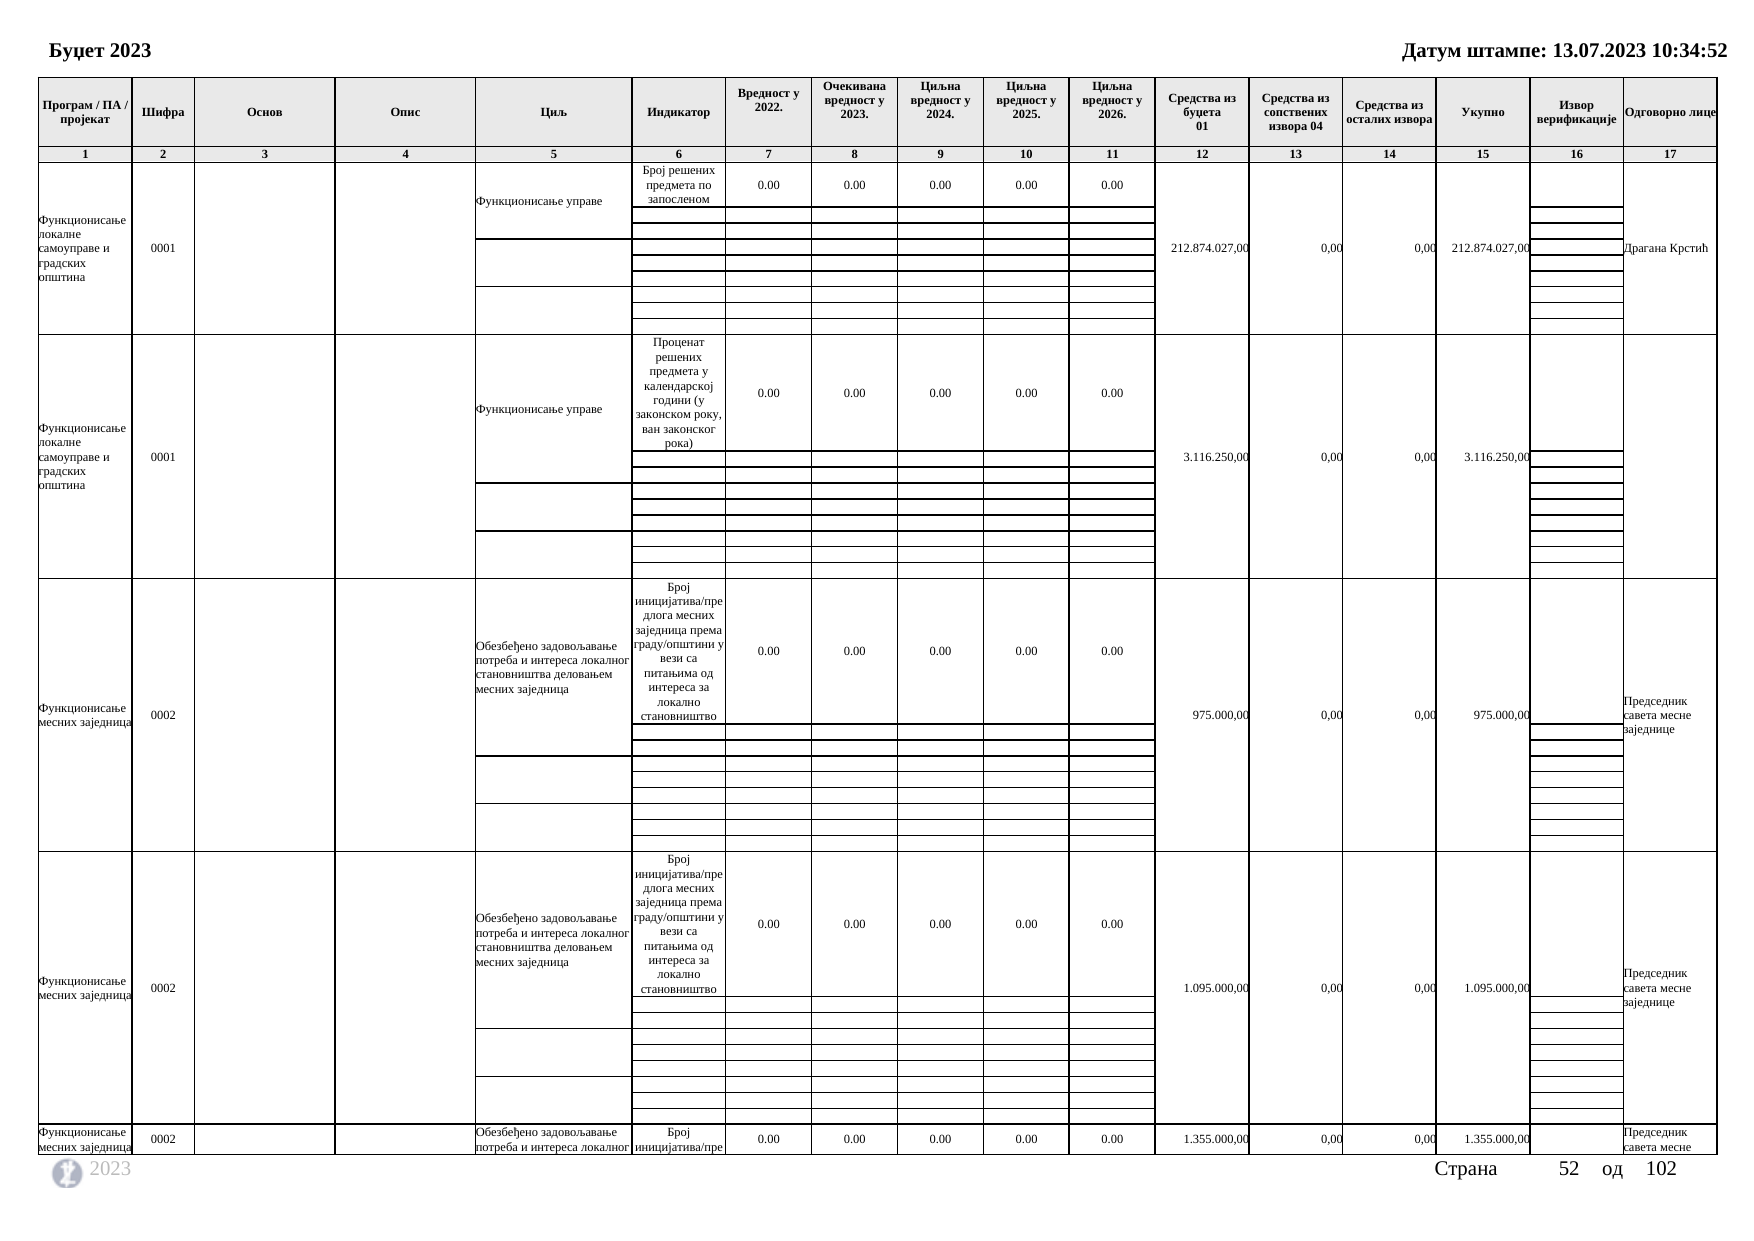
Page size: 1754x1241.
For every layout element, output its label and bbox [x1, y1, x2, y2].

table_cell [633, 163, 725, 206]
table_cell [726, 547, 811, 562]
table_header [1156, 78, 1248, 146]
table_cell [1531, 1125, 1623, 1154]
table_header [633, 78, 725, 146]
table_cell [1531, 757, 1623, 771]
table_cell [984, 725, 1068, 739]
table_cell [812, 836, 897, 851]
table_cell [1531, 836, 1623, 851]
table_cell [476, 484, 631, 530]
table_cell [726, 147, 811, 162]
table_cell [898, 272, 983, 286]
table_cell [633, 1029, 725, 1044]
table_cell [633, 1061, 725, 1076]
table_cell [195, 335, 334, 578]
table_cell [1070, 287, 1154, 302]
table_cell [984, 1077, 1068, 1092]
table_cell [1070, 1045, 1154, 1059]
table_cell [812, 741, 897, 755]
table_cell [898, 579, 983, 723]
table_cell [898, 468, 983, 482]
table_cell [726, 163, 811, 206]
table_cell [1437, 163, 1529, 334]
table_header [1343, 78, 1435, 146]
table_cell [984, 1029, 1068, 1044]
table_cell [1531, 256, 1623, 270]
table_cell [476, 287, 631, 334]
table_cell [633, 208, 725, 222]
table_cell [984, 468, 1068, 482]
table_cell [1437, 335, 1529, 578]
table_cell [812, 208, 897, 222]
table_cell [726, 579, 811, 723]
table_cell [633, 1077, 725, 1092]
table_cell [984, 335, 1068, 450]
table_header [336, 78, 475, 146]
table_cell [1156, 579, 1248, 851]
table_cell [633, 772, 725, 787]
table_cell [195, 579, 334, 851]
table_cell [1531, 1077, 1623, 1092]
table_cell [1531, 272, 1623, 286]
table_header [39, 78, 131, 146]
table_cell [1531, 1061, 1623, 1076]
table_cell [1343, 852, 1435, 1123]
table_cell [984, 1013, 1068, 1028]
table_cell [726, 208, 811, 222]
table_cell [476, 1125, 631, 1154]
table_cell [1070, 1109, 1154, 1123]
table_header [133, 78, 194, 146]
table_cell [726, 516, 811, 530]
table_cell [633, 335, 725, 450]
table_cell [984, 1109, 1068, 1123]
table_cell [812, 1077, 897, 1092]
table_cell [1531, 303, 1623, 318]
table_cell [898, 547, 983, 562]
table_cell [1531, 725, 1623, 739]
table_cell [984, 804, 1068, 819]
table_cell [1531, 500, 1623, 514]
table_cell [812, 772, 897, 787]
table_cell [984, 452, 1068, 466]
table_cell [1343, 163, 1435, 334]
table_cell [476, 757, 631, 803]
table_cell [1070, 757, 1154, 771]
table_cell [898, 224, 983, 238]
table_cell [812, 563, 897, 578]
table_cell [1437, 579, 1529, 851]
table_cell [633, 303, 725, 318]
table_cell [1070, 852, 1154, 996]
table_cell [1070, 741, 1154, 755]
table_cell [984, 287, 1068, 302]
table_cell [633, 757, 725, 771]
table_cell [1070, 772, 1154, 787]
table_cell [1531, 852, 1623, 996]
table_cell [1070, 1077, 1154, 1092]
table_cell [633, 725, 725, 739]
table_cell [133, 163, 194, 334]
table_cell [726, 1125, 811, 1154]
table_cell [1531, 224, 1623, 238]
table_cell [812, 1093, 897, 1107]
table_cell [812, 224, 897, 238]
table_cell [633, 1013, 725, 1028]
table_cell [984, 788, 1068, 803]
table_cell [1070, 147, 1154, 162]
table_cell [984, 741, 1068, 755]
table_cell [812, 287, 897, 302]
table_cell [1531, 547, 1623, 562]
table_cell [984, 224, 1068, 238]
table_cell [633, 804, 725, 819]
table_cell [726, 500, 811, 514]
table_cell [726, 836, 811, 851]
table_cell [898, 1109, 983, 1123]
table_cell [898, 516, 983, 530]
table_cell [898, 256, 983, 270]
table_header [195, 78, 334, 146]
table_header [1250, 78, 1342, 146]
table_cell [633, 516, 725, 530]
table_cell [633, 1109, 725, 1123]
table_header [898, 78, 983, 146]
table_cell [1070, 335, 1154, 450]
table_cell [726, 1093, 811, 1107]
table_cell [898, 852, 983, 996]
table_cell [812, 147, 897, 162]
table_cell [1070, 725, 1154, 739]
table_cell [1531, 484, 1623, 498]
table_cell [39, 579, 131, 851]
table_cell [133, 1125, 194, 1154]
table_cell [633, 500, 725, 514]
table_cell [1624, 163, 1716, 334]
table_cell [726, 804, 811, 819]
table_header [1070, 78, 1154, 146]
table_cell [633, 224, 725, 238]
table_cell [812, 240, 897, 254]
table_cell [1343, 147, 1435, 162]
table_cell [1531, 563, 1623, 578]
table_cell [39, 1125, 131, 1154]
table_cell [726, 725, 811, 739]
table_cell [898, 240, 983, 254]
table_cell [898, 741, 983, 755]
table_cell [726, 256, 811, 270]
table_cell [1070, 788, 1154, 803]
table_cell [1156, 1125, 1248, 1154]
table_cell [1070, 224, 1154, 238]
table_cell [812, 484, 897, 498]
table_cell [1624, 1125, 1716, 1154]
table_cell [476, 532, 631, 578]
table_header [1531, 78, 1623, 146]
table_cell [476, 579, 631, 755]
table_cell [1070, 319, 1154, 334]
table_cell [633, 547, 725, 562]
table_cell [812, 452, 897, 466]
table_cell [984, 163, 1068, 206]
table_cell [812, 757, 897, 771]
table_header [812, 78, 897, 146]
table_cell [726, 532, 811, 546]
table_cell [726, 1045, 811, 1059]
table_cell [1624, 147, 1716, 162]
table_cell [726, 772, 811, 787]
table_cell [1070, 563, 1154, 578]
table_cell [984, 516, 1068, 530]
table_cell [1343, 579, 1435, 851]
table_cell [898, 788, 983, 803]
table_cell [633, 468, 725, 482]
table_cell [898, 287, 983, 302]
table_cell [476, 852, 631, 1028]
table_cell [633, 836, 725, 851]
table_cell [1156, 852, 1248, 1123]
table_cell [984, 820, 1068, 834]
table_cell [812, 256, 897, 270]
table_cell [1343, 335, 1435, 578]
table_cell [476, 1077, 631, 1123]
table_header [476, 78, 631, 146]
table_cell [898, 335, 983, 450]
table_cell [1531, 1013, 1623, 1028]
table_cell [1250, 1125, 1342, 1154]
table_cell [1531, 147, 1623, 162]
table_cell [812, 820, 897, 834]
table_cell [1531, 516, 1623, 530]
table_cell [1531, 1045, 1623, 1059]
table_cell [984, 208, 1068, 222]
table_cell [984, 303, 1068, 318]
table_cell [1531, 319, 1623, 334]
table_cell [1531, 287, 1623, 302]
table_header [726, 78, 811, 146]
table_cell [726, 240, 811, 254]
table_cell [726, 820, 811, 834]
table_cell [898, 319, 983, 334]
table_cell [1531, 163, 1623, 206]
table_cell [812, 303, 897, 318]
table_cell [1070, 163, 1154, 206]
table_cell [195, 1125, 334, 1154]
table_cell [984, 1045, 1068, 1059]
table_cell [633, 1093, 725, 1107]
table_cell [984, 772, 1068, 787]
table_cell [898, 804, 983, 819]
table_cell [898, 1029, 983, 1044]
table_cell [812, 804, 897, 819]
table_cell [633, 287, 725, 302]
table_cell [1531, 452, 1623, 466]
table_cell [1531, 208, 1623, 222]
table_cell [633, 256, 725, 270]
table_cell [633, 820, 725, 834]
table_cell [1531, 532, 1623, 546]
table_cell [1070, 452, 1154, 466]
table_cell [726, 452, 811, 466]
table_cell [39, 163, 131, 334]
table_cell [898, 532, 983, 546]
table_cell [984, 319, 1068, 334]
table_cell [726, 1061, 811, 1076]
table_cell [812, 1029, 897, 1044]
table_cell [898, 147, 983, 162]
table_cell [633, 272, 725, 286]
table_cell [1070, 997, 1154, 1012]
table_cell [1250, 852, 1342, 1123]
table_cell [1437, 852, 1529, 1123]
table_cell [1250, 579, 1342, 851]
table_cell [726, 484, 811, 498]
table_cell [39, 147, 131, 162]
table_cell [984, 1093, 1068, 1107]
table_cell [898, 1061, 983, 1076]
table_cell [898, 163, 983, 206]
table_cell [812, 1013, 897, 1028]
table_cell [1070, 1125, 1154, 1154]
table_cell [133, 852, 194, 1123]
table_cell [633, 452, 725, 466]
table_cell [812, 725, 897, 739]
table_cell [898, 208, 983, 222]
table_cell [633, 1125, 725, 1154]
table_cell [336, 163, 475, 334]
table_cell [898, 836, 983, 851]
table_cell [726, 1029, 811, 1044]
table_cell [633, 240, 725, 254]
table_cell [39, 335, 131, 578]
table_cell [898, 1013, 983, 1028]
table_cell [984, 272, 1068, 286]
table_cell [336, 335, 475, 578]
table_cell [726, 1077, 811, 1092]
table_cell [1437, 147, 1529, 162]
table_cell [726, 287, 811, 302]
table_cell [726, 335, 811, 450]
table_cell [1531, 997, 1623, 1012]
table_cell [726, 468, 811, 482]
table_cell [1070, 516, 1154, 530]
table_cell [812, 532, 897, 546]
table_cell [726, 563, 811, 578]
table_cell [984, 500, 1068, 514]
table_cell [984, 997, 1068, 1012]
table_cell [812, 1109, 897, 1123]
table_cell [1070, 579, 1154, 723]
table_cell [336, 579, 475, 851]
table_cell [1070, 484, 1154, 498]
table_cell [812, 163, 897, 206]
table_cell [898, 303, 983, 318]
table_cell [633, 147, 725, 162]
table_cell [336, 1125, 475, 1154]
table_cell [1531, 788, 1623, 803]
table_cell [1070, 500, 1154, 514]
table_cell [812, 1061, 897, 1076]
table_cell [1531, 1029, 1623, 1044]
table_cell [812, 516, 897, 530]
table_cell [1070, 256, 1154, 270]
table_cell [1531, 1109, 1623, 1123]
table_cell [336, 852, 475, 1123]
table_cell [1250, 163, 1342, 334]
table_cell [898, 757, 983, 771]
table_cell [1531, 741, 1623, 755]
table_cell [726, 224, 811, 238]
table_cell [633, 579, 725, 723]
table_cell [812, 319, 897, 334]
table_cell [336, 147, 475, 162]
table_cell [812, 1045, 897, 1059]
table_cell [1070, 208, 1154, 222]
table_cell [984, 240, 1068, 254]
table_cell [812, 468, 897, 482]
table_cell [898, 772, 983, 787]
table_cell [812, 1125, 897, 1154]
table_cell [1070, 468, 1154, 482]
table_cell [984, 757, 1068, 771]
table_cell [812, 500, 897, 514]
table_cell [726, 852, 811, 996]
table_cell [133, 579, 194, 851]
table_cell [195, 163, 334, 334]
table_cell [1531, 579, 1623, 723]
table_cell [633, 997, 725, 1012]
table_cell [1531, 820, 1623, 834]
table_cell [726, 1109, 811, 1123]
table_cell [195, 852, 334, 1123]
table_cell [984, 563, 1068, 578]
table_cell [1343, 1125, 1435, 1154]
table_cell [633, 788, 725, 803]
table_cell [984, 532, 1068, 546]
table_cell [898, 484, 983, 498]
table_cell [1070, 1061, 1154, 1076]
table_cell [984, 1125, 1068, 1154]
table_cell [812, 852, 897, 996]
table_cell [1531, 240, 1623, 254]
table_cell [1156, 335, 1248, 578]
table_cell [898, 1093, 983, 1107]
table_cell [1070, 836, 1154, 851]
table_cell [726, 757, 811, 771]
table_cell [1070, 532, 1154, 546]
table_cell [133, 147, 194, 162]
picture [48, 1155, 87, 1188]
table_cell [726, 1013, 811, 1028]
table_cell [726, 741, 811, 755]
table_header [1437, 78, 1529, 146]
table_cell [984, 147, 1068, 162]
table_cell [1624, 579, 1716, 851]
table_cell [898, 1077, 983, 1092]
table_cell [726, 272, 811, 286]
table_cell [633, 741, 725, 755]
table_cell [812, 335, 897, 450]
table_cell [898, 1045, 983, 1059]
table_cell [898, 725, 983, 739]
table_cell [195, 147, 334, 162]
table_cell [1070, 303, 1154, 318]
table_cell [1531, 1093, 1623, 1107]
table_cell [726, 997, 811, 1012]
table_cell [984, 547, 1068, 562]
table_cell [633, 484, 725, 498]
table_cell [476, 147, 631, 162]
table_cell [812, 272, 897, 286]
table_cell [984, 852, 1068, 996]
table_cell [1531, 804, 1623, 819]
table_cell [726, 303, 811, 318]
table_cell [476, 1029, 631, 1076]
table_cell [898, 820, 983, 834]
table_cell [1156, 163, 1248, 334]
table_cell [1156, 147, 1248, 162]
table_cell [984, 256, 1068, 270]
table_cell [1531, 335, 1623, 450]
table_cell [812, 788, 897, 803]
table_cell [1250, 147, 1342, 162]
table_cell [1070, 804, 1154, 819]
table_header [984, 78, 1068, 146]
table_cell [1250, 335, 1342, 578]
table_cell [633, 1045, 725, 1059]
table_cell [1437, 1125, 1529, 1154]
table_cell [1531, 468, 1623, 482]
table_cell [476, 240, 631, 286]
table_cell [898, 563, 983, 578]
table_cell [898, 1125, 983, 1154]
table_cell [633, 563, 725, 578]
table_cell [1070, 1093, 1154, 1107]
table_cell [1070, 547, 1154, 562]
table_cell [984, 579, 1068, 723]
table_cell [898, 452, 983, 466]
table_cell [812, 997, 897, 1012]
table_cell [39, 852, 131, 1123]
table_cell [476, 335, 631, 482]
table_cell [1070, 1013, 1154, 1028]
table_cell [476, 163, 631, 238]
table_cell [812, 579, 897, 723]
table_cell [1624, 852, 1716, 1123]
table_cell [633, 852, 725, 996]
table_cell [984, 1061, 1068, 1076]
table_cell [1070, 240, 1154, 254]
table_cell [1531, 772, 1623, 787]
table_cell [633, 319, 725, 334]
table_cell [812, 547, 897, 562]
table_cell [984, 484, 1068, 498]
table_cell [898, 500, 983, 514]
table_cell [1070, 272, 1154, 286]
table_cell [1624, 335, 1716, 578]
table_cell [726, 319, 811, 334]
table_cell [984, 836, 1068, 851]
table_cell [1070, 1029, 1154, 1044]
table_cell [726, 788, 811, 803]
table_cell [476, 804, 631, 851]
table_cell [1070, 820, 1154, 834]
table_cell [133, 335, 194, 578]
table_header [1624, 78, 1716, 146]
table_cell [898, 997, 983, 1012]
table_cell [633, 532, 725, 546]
